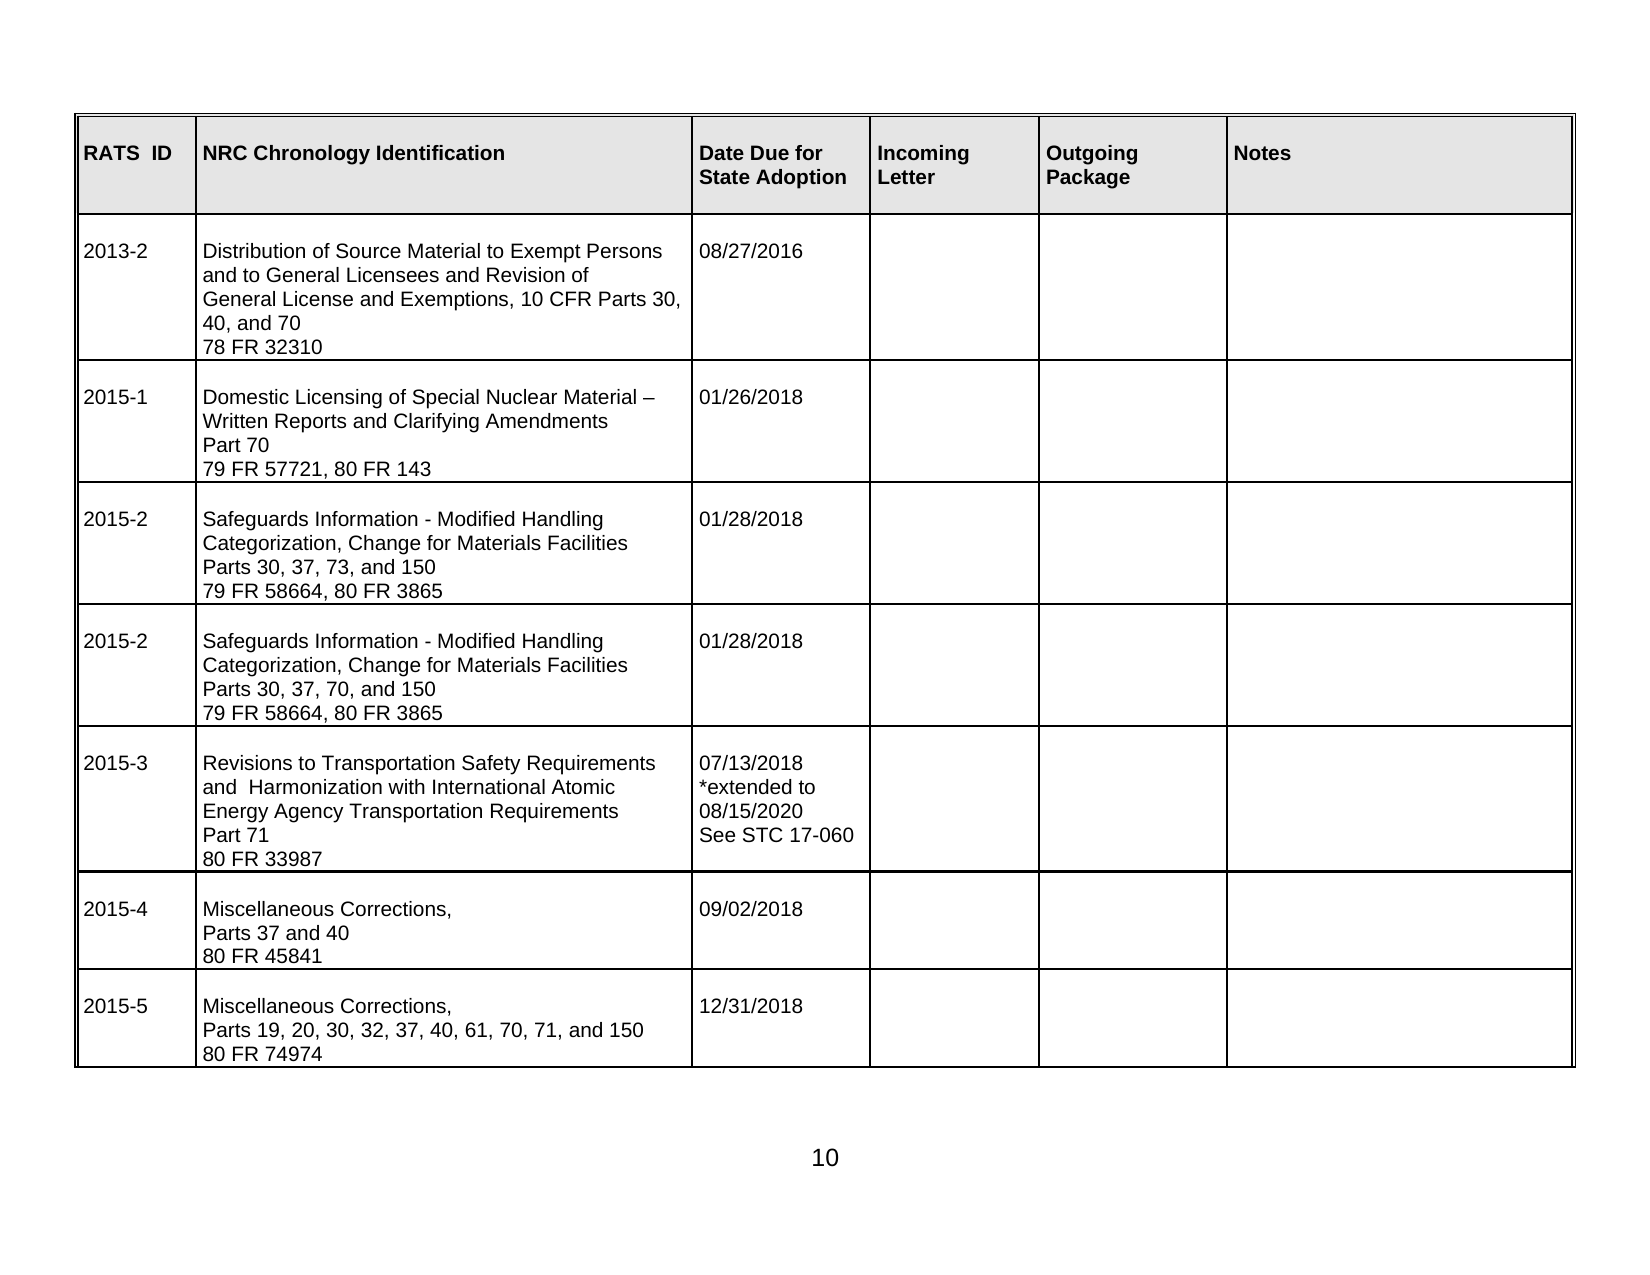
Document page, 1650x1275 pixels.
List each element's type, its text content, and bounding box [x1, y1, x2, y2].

table_cell [1228, 727, 1571, 870]
table_cell 12/31/2018 [693, 970, 869, 1066]
table_header RATS ID [79, 117, 195, 213]
table_cell 09/02/2018 [693, 873, 869, 968]
table_cell 01/28/2018 [693, 483, 869, 603]
table_cell [1228, 361, 1571, 481]
table_cell Safeguards Information - Modified Handling Categorization, Change for Materials Facilities Parts 30, 37, 70, and 150 79 FR 58664, 80 FR 3865 [197, 605, 691, 724]
table_cell 2015-5 [79, 970, 195, 1066]
table_cell Domestic Licensing of Special Nuclear Material – Written Reports and Clarifying Amendments Part 70 79 FR 57721, 80 FR 143 [197, 361, 691, 481]
table_cell [871, 727, 1038, 870]
table_cell Distribution of Source Material to Exempt Persons and to General Licensees and Revision of General License and Exemptions, 10 CFR Parts 30, 40, and 70 78 FR 32310 [197, 215, 691, 359]
table_cell [1040, 361, 1226, 481]
table_cell 2015-3 [79, 727, 195, 870]
table_cell 01/28/2018 [693, 605, 869, 724]
table_cell Miscellaneous Corrections, Parts 19, 20, 30, 32, 37, 40, 61, 70, 71, and 150 80 FR 74974 [197, 970, 691, 1066]
table_cell 2015-2 [79, 605, 195, 724]
table_header Date Due for State Adoption [693, 117, 869, 213]
table_cell [1040, 215, 1226, 359]
table_cell [871, 873, 1038, 968]
table_cell 01/26/2018 [693, 361, 869, 481]
table_cell [1040, 873, 1226, 968]
table_cell 08/27/2016 [693, 215, 869, 359]
table_cell [1228, 483, 1571, 603]
table_cell Miscellaneous Corrections, Parts 37 and 40 80 FR 45841 [197, 873, 691, 968]
table_cell [871, 605, 1038, 724]
table_cell 2015-2 [79, 483, 195, 603]
table_cell Safeguards Information - Modified Handling Categorization, Change for Materials Facilities Parts 30, 37, 73, and 150 79 FR 58664, 80 FR 3865 [197, 483, 691, 603]
table_header Outgoing Package [1040, 117, 1226, 213]
table_cell [1040, 970, 1226, 1066]
table_cell [871, 215, 1038, 359]
table_cell 07/13/2018 *extended to 08/15/2020 See STC 17-060 [693, 727, 869, 870]
table_cell [1228, 605, 1571, 724]
table_cell [871, 970, 1038, 1066]
table_cell 2013-2 [79, 215, 195, 359]
table_cell [871, 361, 1038, 481]
table_cell [1040, 605, 1226, 724]
table_cell [1228, 215, 1571, 359]
table_header Notes [1228, 117, 1571, 213]
table_cell Revisions to Transportation Safety Requirements and Harmonization with International Atomic Energy Agency Transportation Requirements Part 71 80 FR 33987 [197, 727, 691, 870]
table_cell [871, 483, 1038, 603]
table_cell 2015-1 [79, 361, 195, 481]
table_cell [1228, 873, 1571, 968]
table_header NRC Chronology Identification [197, 117, 691, 213]
table_cell [1040, 727, 1226, 870]
table_cell 2015-4 [79, 873, 195, 968]
table_cell [1228, 970, 1571, 1066]
table_cell [1040, 483, 1226, 603]
table_header Incoming Letter [871, 117, 1038, 213]
